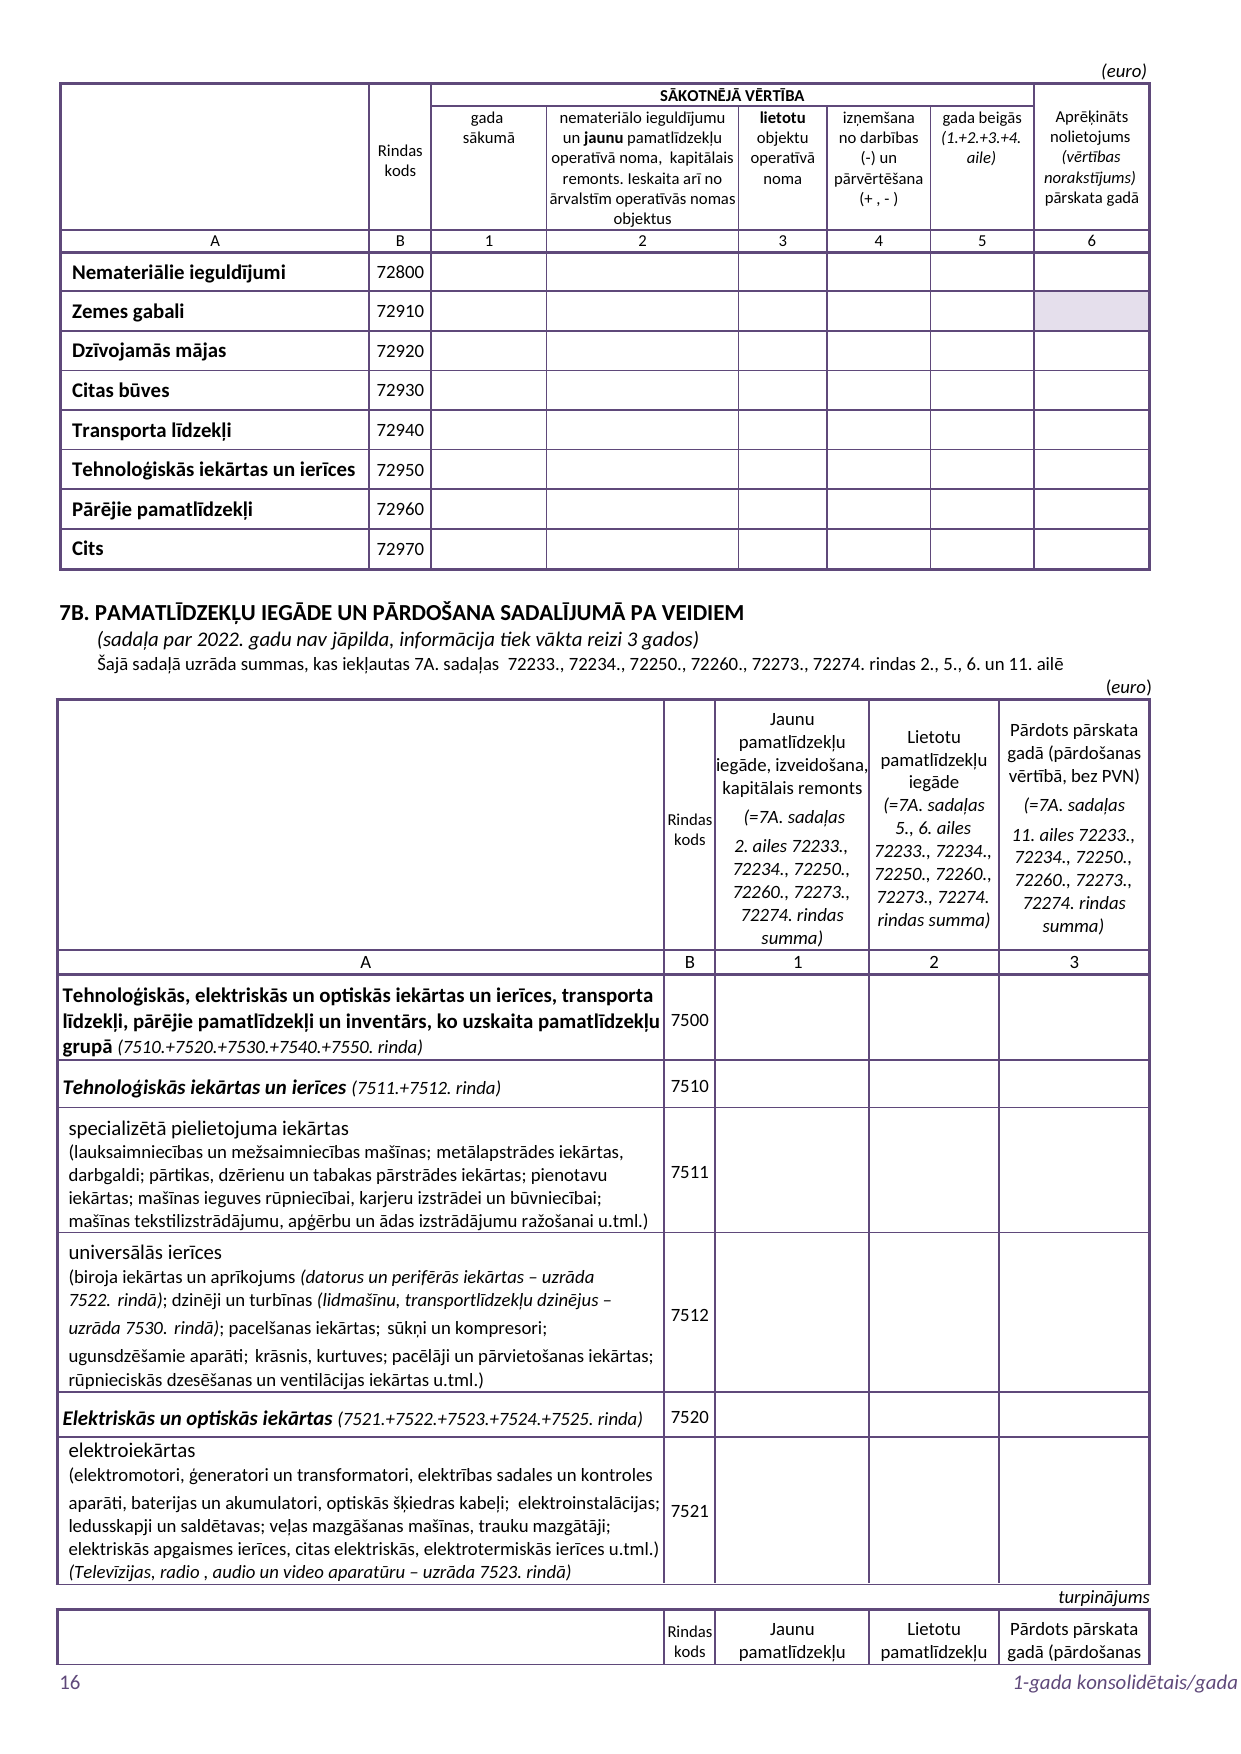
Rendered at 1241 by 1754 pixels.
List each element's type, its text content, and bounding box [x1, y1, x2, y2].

table_cell A [62, 231, 368, 251]
text (euro) [97, 675, 1152, 698]
table_cell [432, 332, 546, 369]
table_cell 3 [739, 231, 826, 251]
table_cell 2 [547, 231, 738, 251]
table_cell [547, 332, 738, 369]
text (euro) [74, 59, 1151, 82]
table_cell [828, 332, 930, 369]
table_cell [547, 254, 738, 290]
table_cell 5 [931, 231, 1033, 251]
table_cell [931, 411, 1033, 449]
table_cell [432, 254, 546, 290]
table_cell [739, 450, 826, 488]
table_cell [931, 530, 1033, 567]
table_cell [547, 411, 738, 449]
table_cell [716, 1233, 868, 1391]
table_cell [716, 1108, 868, 1232]
table_header [59, 1611, 663, 1664]
table_cell [828, 254, 930, 290]
table_header [59, 701, 663, 949]
table_cell [870, 1108, 998, 1232]
table_cell [432, 411, 546, 449]
table_cell 72910 [370, 292, 430, 330]
table_cell Nemateriālie ieguldījumi [62, 254, 368, 290]
table_cell 1 [716, 951, 868, 973]
table_header Rindas kods [665, 1611, 714, 1664]
table_header SĀKOTNĒJĀ VĒRTĪBA [432, 85, 1033, 105]
table_cell Tehnoloģiskās, elektriskās un optiskās iekārtas un ierīces, transporta līdzekļi, pārējie pamatlīdzekļi un inventārs, ko uzskaita pamatlīdzekļu grupā (7510.+7520.+7530.+7540.+7550. rinda) [59, 976, 663, 1059]
table_cell A [59, 951, 663, 973]
table_cell izņemšana no darbības (-) un pārvērtēšana (+ , - ) [828, 107, 930, 229]
table_header Jaunu pamatlīdzekļu iegāde, izveidošana, kapitālais remonts (=7A. sadaļas 2. ailes 72233., 72234., 72250., 72260., 72273., 72274. rindas summa) [716, 701, 868, 949]
table_cell [432, 530, 546, 567]
table_cell 72940 [370, 411, 430, 449]
table_cell [870, 976, 998, 1059]
table_cell [931, 332, 1033, 369]
table_cell [432, 450, 546, 488]
table_cell [1000, 976, 1148, 1059]
table_cell [739, 530, 826, 567]
table_cell 7521 [665, 1438, 714, 1583]
table_cell [1000, 1438, 1148, 1583]
table_cell [828, 530, 930, 567]
table_cell [716, 976, 868, 1059]
table_cell Pārējie pamatlīdzekļi [62, 490, 368, 528]
table_cell [739, 254, 826, 290]
table_header Rindas kods [665, 701, 714, 949]
table_cell specializētā pielietojuma iekārtas (lauksaimniecības un mežsaimniecības mašīnas; metālapstrādes iekārtas, darbgaldi; pārtikas, dzērienu un tabakas pārstrādes iekārtas; pienotavu iekārtas; mašīnas ieguves rūpniecībai, karjeru izstrādei un būvniecībai; mašīnas tekstilizstrādājumu, apģērbu un ādas izstrādājumu ražošanai u.tml.) [59, 1108, 663, 1232]
table_cell lietotu objektu operatīvā noma [739, 107, 826, 229]
table_cell [931, 450, 1033, 488]
table_cell [716, 1438, 868, 1583]
table_cell 72930 [370, 371, 430, 409]
table_header Aprēķināts nolietojums (vērtības norakstījums) pārskata gadā [1035, 85, 1148, 229]
table_cell [1000, 1233, 1148, 1391]
table_cell [547, 371, 738, 409]
text turpinājums [97, 1585, 1152, 1608]
table_cell [547, 490, 738, 528]
table_cell [1035, 254, 1148, 290]
table_cell [931, 371, 1033, 409]
table_cell 4 [828, 231, 930, 251]
table_cell [828, 490, 930, 528]
table_header Pārdots pārskata gadā (pārdošanas vērtībā, bez PVN) (=7A. sadaļas 11. ailes 72233., 72234., 72250., 72260., 72273., 72274. rindas summa) [1000, 701, 1148, 949]
table_cell B [665, 951, 714, 973]
table_cell Zemes gabali [62, 292, 368, 330]
table_cell [432, 292, 546, 330]
table_cell [432, 490, 546, 528]
table_cell [739, 490, 826, 528]
table_cell [547, 292, 738, 330]
table_cell [870, 1061, 998, 1107]
table_cell [1035, 530, 1148, 567]
table_cell [1000, 1061, 1148, 1107]
table_cell [716, 1393, 868, 1436]
table_cell [828, 371, 930, 409]
table_cell [931, 292, 1033, 330]
table_cell Citas būves [62, 371, 368, 409]
table_cell nemateriālo ieguldījumu un jaunu pamatlīdzekļu operatīvā noma, kapitālais remonts. Ieskaita arī no ārvalstīm operatīvās nomas objektus [547, 107, 738, 229]
table_cell [1035, 450, 1148, 488]
table_cell [1035, 490, 1148, 528]
table_cell [1035, 292, 1148, 330]
table_cell gada beigās (1.+2.+3.+4. aile) [931, 107, 1033, 229]
table_cell [547, 530, 738, 567]
table_cell [1000, 1108, 1148, 1232]
table_cell [870, 1393, 998, 1436]
table_cell 1 [432, 231, 546, 251]
table_cell 7520 [665, 1393, 714, 1436]
table_cell gada sākumā [432, 107, 546, 229]
table_header Lietotu pamatlīdzekļu iegāde (=7A. sadaļas 5., 6. ailes 72233., 72234., 72250., 72260., 72273., 72274. rindas summa) [870, 701, 998, 949]
table_cell Elektriskās un optiskās iekārtas (7521.+7522.+7523.+7524.+7525. rinda) [59, 1393, 663, 1436]
table_cell [870, 1233, 998, 1391]
table_cell [1000, 1393, 1148, 1436]
table_cell 3 [1000, 951, 1148, 973]
table_cell Tehnoloģiskās iekārtas un ierīces (7511.+7512. rinda) [59, 1061, 663, 1107]
table_cell 72960 [370, 490, 430, 528]
table_cell [1035, 371, 1148, 409]
table_cell 2 [870, 951, 998, 973]
table_cell [1035, 411, 1148, 449]
table_cell 7512 [665, 1233, 714, 1391]
table_cell [828, 292, 930, 330]
table_cell [432, 371, 546, 409]
table_cell Cits [62, 530, 368, 567]
table_cell 72970 [370, 530, 430, 567]
table_cell [931, 254, 1033, 290]
table_cell 72950 [370, 450, 430, 488]
table_cell [547, 450, 738, 488]
table_header Rindas kods [370, 85, 430, 229]
table_cell 7511 [665, 1108, 714, 1232]
table_cell 7510 [665, 1061, 714, 1107]
table_cell elektroiekārtas (elektromotori, ģeneratori un transformatori, elektrības sadales un kontroles aparāti, baterijas un akumulatori, optiskās šķiedras kabeļi; elektroinstalācijas; ledusskapji un saldētavas; veļas mazgāšanas mašīnas, trauku mazgātāji; elektriskās apgaismes ierīces, citas elektriskās, elektrotermiskās ierīces u.tml.) (Televīzijas, radio , audio un video aparatūru – uzrāda 7523. rindā) [59, 1438, 663, 1583]
table_cell [828, 411, 930, 449]
table_cell 72920 [370, 332, 430, 369]
table_cell [739, 292, 826, 330]
text Šajā sadaļā uzrāda summas, kas iekļautas 7A. sadaļas 72233., 72234., 72250., 72260., 72273., 72274. rindas 2., 5., 6. un 11. ailē [97, 652, 1152, 675]
table_header [62, 85, 368, 229]
table_cell Tehnoloģiskās iekārtas un ierīces [62, 450, 368, 488]
table_cell [1035, 332, 1148, 369]
table_cell 6 [1035, 231, 1148, 251]
table_cell 72800 [370, 254, 430, 290]
table_cell [828, 450, 930, 488]
text 7B. PAMATLĪDZEKĻU IEGĀDE UN PĀRDOŠANA SADALĪJUMĀ PA VEIDIEM (sadaļa par 2022. gadu nav jāpilda, informācija tiek vākta reizi 3 gados) [59, 598, 1146, 652]
table_cell Dzīvojamās mājas [62, 332, 368, 369]
table_cell Transporta līdzekļi [62, 411, 368, 449]
table_cell [739, 411, 826, 449]
table_cell universālās ierīces (biroja iekārtas un aprīkojums (datorus un perifērās iekārtas – uzrāda 7522. rindā); dzinēji un turbīnas (lidmašīnu, transportlīdzekļu dzinējus – uzrāda 7530. rindā); pacelšanas iekārtas; sūkņi un kompresori; ugunsdzēšamie aparāti; krāsnis, kurtuves; pacēlāji un pārvietošanas iekārtas; rūpnieciskās dzesēšanas un ventilācijas iekārtas u.tml.) [59, 1233, 663, 1391]
table_cell [739, 371, 826, 409]
table_cell [716, 1061, 868, 1107]
table_cell 7500 [665, 976, 714, 1059]
table_cell B [370, 231, 430, 251]
table_cell [931, 490, 1033, 528]
table_cell [739, 332, 826, 369]
table_cell [870, 1438, 998, 1583]
